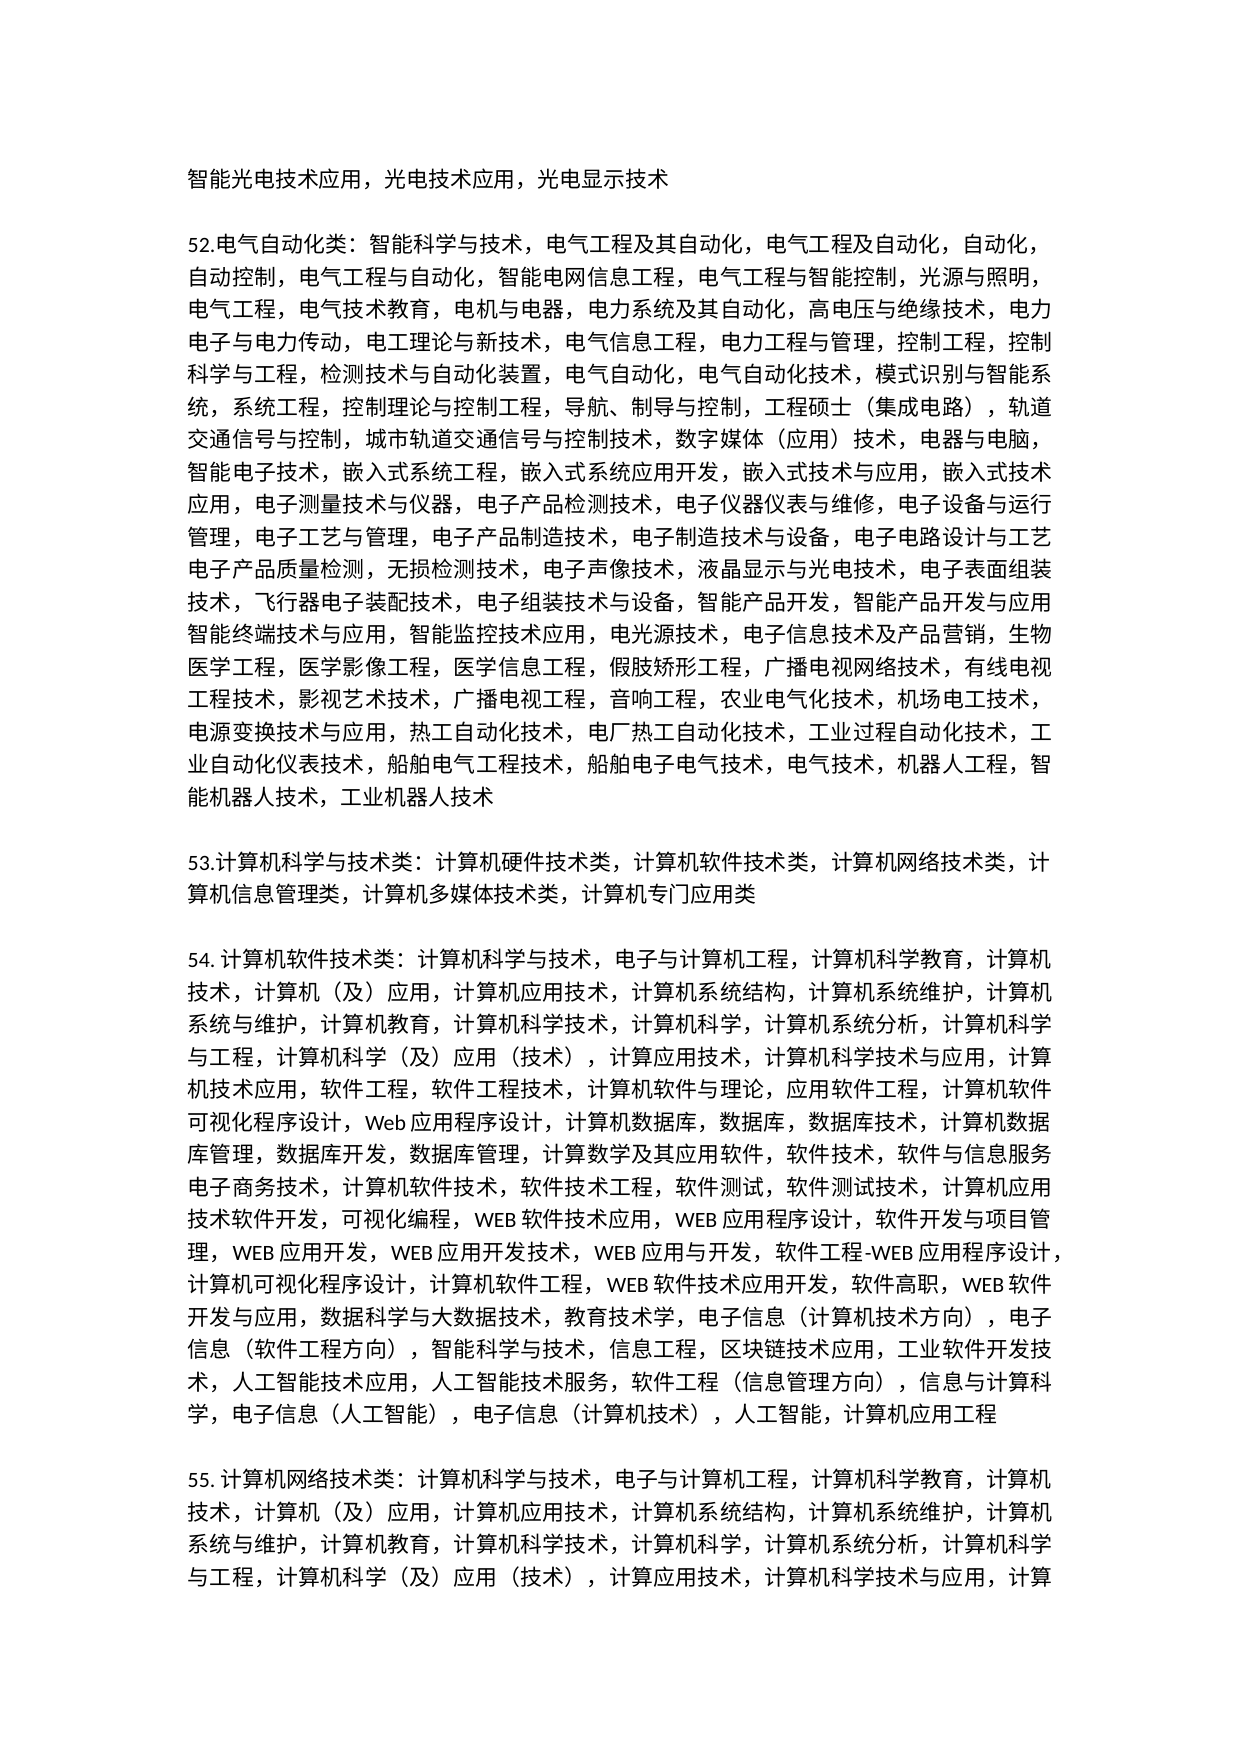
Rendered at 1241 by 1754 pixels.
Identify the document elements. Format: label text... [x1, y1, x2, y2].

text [187, 162, 1053, 194]
text 53.计算机科学与技术类：计算机硬件技术类，计算机软件技术类，计算机网络技术类，计算机信息管理类，计算机多媒体技术类，计算机专门应用类 [187, 844, 1053, 909]
text 54. 计算机软件技术类：计算机科学与技术，电子与计算机工程，计算机科学教育，计算机技术，计算机（及）应用，计算机应用技术，计算机系统结构，计算机系统维护，计算机系统与维护，计算机教育，计算机科学技术，计算机科学，计算机系统分析，计算机科学与工程，计算机科学（及）应用（技术），计算应用技术，计算机科学技术与应用，计算机技术应用，软件工程，软件工程技术，计算机软件与理论，应用软件工程，计算机软件，可视化程序设计，Web应用程序设计，计算机数据库，数据库，数据库技术，计算机数据库管理，数据库开发，数据库管理，计算数学及其应用软件，软件技术，软件与信息服务，电子商务技术，计算机软件技术，软件技术工程，软件测试，软件测试技术，计算机应用技术软件开发，可视化编程，WEB软件技术应用，WEB应用程序设计，软件开发与项目管理，WEB应用开发，WEB应用开发技术，WEB应用与开发，软件工程-WEB应用程序设计，计算机可视化程序设计，计算机软件工程，WEB软件技术应用开发，软件高职，WEB软件开发与应用，数据科学与大数据技术，教育技术学，电子信息（计算机技术方向），电子信息（软件工程方向），智能科学与技术，信息工程，区块链技术应用，工业软件开发技术，人工智能技术应用，人工智能技术服务，软件工程（信息管理方向），信息与计算科学，电子信息（人工智能），电子信息（计算机技术），人工智能，计算机应用工程 [187, 942, 1053, 1429]
text 52.电气自动化类：智能科学与技术，电气工程及其自动化，电气工程及自动化，自动化，自动控制，电气工程与自动化，智能电网信息工程，电气工程与智能控制，光源与照明，电气工程，电气技术教育，电机与电器，电力系统及其自动化，高电压与绝缘技术，电力电子与电力传动，电工理论与新技术，电气信息工程，电力工程与管理，控制工程，控制科学与工程，检测技术与自动化装置，电气自动化，电气自动化技术，模式识别与智能系统，系统工程，控制理论与控制工程，导航、制导与控制，工程硕士（集成电路），轨道交通信号与控制，城市轨道交通信号与控制技术，数字媒体（应用）技术，电器与电脑，智能电子技术，嵌入式系统工程，嵌入式系统应用开发，嵌入式技术与应用，嵌入式技术应用，电子测量技术与仪器，电子产品检测技术，电子仪器仪表与维修，电子设备与运行管理，电子工艺与管理，电子产品制造技术，电子制造技术与设备，电子电路设计与工艺，电子产品质量检测，无损检测技术，电子声像技术，液晶显示与光电技术，电子表面组装技术，飞行器电子装配技术，电子组装技术与设备，智能产品开发，智能产品开发与应用，智能终端技术与应用，智能监控技术应用，电光源技术，电子信息技术及产品营销，生物医学工程，医学影像工程，医学信息工程，假肢矫形工程，广播电视网络技术，有线电视工程技术，影视艺术技术，广播电视工程，音响工程，农业电气化技术，机场电工技术，电源变换技术与应用，热工自动化技术，电厂热工自动化技术，工业过程自动化技术，工业自动化仪表技术，船舶电气工程技术，船舶电子电气技术，电气技术，机器人工程，智能机器人技术，工业机器人技术 [187, 227, 1053, 812]
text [187, 1462, 1053, 1592]
